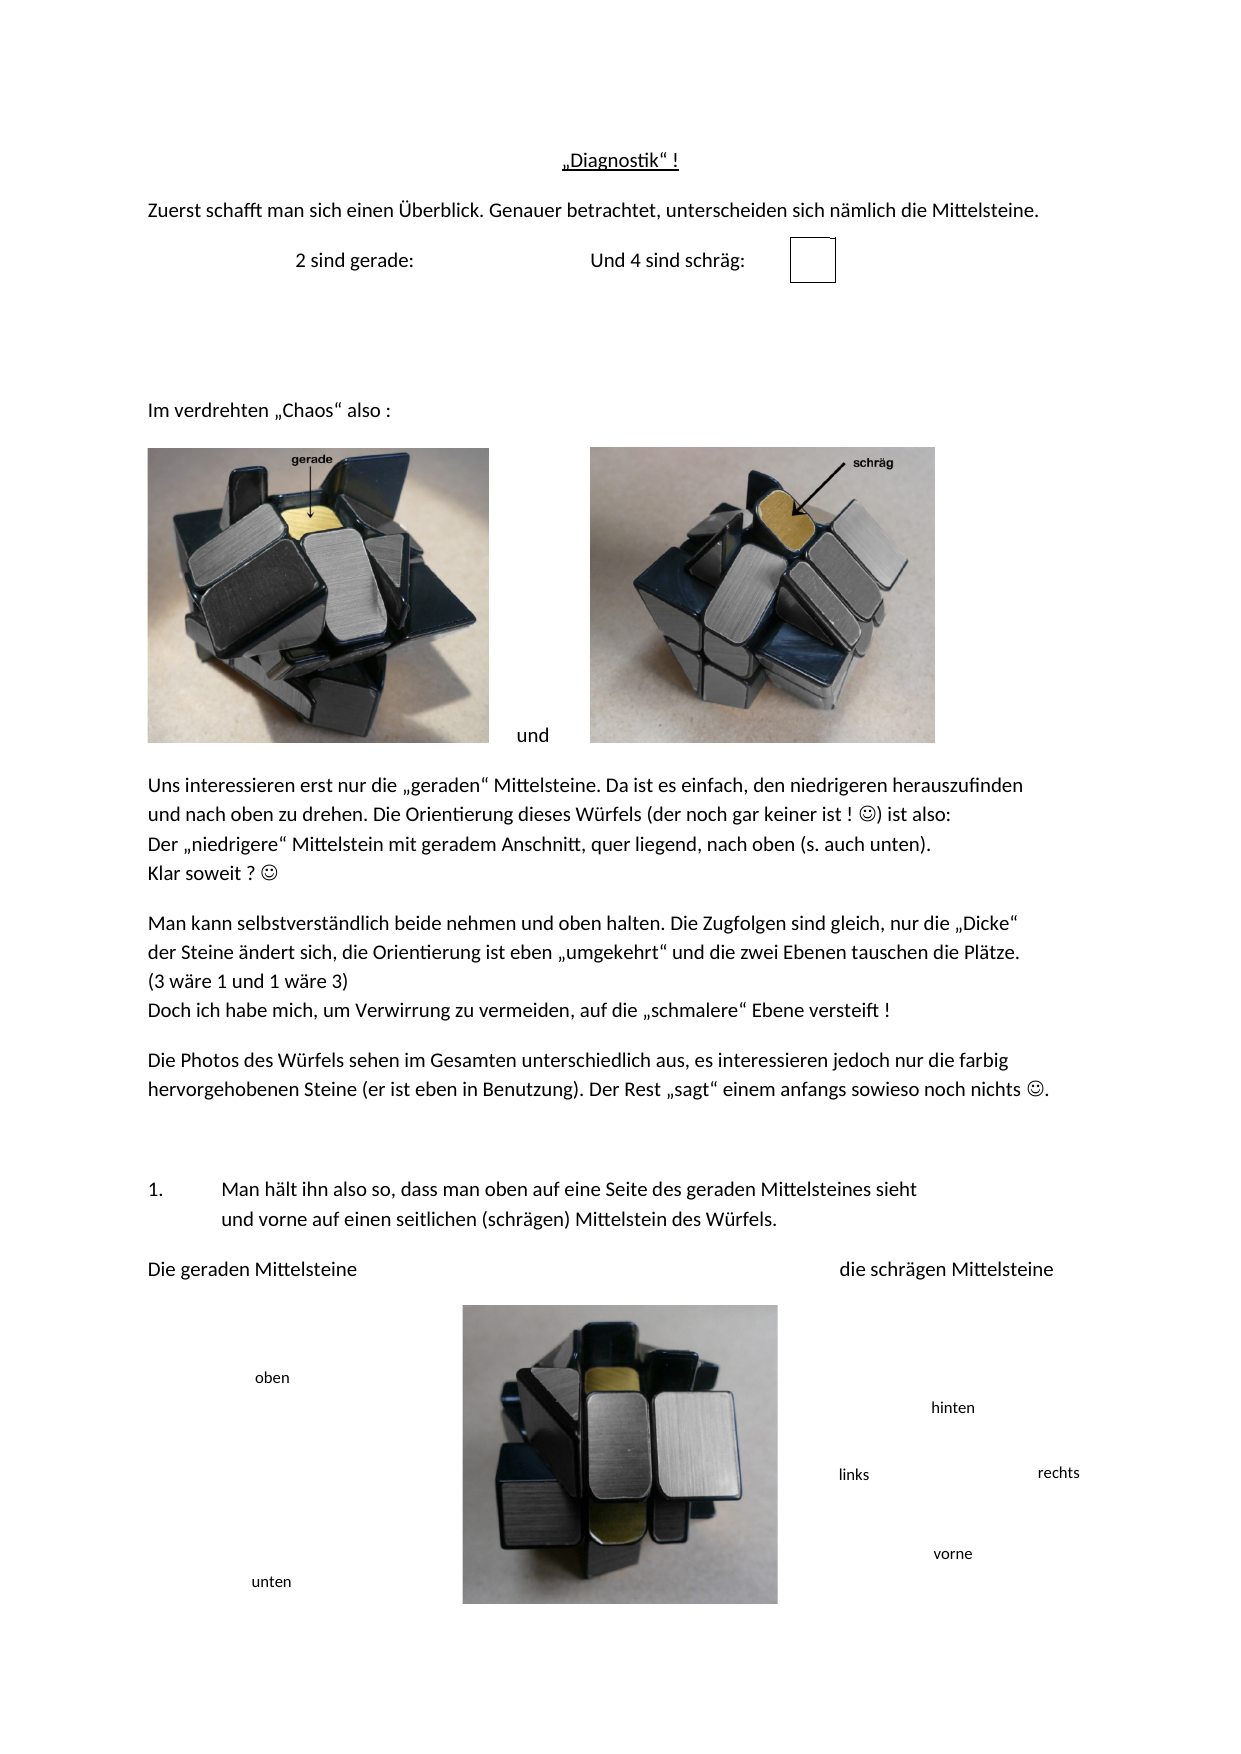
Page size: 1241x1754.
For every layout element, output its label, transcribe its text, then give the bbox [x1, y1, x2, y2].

text Die Photos des Würfels sehen im Gesamten unterschiedlich aus, es interessieren jedoch nur die farbig hervorgehobenen Steine (er ist eben in Benutzung). Der Rest „sagt“ einem anfangs sowieso noch nichts . [148, 1047, 1093, 1102]
text Man kann selbstverständlich beide nehmen und oben halten. Die Zugfolgen sind gleich, nur die „Dicke“ der Steine ändert sich, die Orientierung ist eben „umgekehrt“ und die zwei Ebenen tauschen die Plätze. (3 wäre 1 und 1 wäre 3) Doch ich habe mich, um Verwirrung zu vermeiden, auf die „schmalere“ Ebene versteift ! [148, 910, 1093, 1023]
picture [147, 448, 489, 743]
text Zuerst schafft man sich einen Überblick. Genauer betrachtet, unterscheiden sich nämlich die Mittelsteine. [148, 198, 1093, 223]
picture [590, 447, 935, 743]
text Im verdrehten „Chaos“ also : [148, 398, 1093, 423]
text 2 sind gerade: Und 4 sind schräg: [221, 248, 1093, 273]
text „Diagnostik“ ! [148, 148, 1093, 173]
text Uns interessieren erst nur die „geraden“ Mittelsteine. Da ist es einfach, den niedrigeren herauszufinden und nach oben zu drehen. Die Orientierung dieses Würfels (der noch gar keiner ist ! ) ist also: Der „niedrigere“ Mittelstein mit geradem Anschnitt, quer liegend, nach oben (s. auch unten). Klar soweit ? [148, 772, 1093, 885]
text 1. Man hält ihn also so, dass man oben auf eine Seite des geraden Mittelsteines sieht und vorne auf einen seitlichen (schrägen) Mittelstein des Würfels. [148, 1177, 1093, 1231]
picture [462, 1305, 778, 1604]
text Die geraden Mittelsteine die schrägen Mittelsteine [148, 1256, 1093, 1281]
